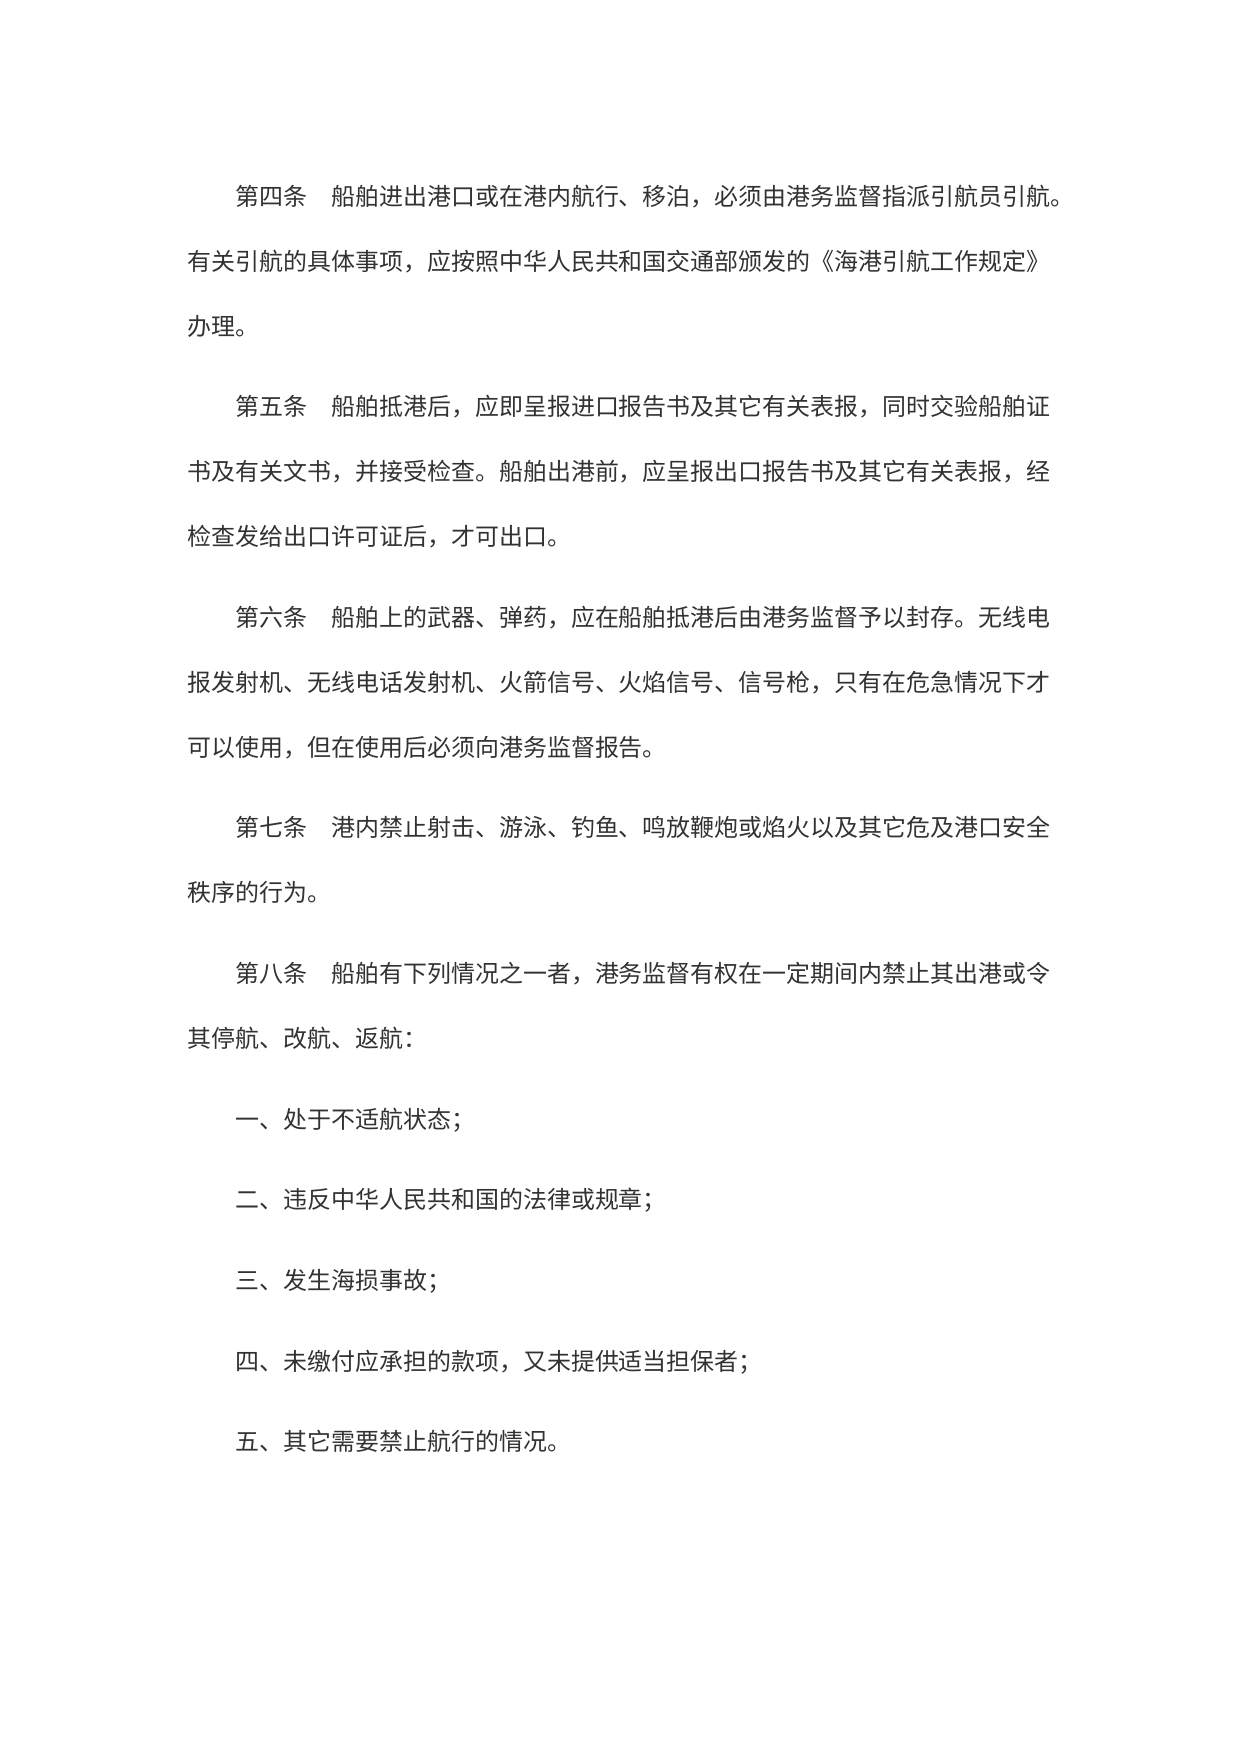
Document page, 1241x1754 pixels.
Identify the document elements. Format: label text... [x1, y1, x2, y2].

text 四、未缴付应承担的款项，又未提供适当担保者； [187, 1327, 1053, 1392]
text 一、处于不适航状态； [187, 1085, 1053, 1150]
text 第七条 港内禁止射击、游泳、钓鱼、鸣放鞭炮或焰火以及其它危及港口安全秩序的行为。 [187, 794, 1053, 924]
text 三、发生海损事故； [187, 1246, 1053, 1311]
text 第五条 船舶抵港后，应即呈报进口报告书及其它有关表报，同时交验船舶证书及有关文书，并接受检查。船舶出港前，应呈报出口报告书及其它有关表报，经检查发给出口许可证后，才可出口。 [187, 373, 1053, 568]
text 五、其它需要禁止航行的情况。 [187, 1408, 1053, 1473]
text 二、违反中华人民共和国的法律或规章； [187, 1166, 1053, 1231]
text 第六条 船舶上的武器、弹药，应在船舶抵港后由港务监督予以封存。无线电报发射机、无线电话发射机、火箭信号、火焰信号、信号枪，只有在危急情况下才可以使用，但在使用后必须向港务监督报告。 [187, 583, 1053, 778]
text 第四条 船舶进出港口或在港内航行、移泊，必须由港务监督指派引航员引航。有关引航的具体事项，应按照中华人民共和国交通部颁发的《海港引航工作规定》办理。 [187, 162, 1053, 357]
text 第八条 船舶有下列情况之一者，港务监督有权在一定期间内禁止其出港或令其停航、改航、返航： [187, 939, 1053, 1069]
